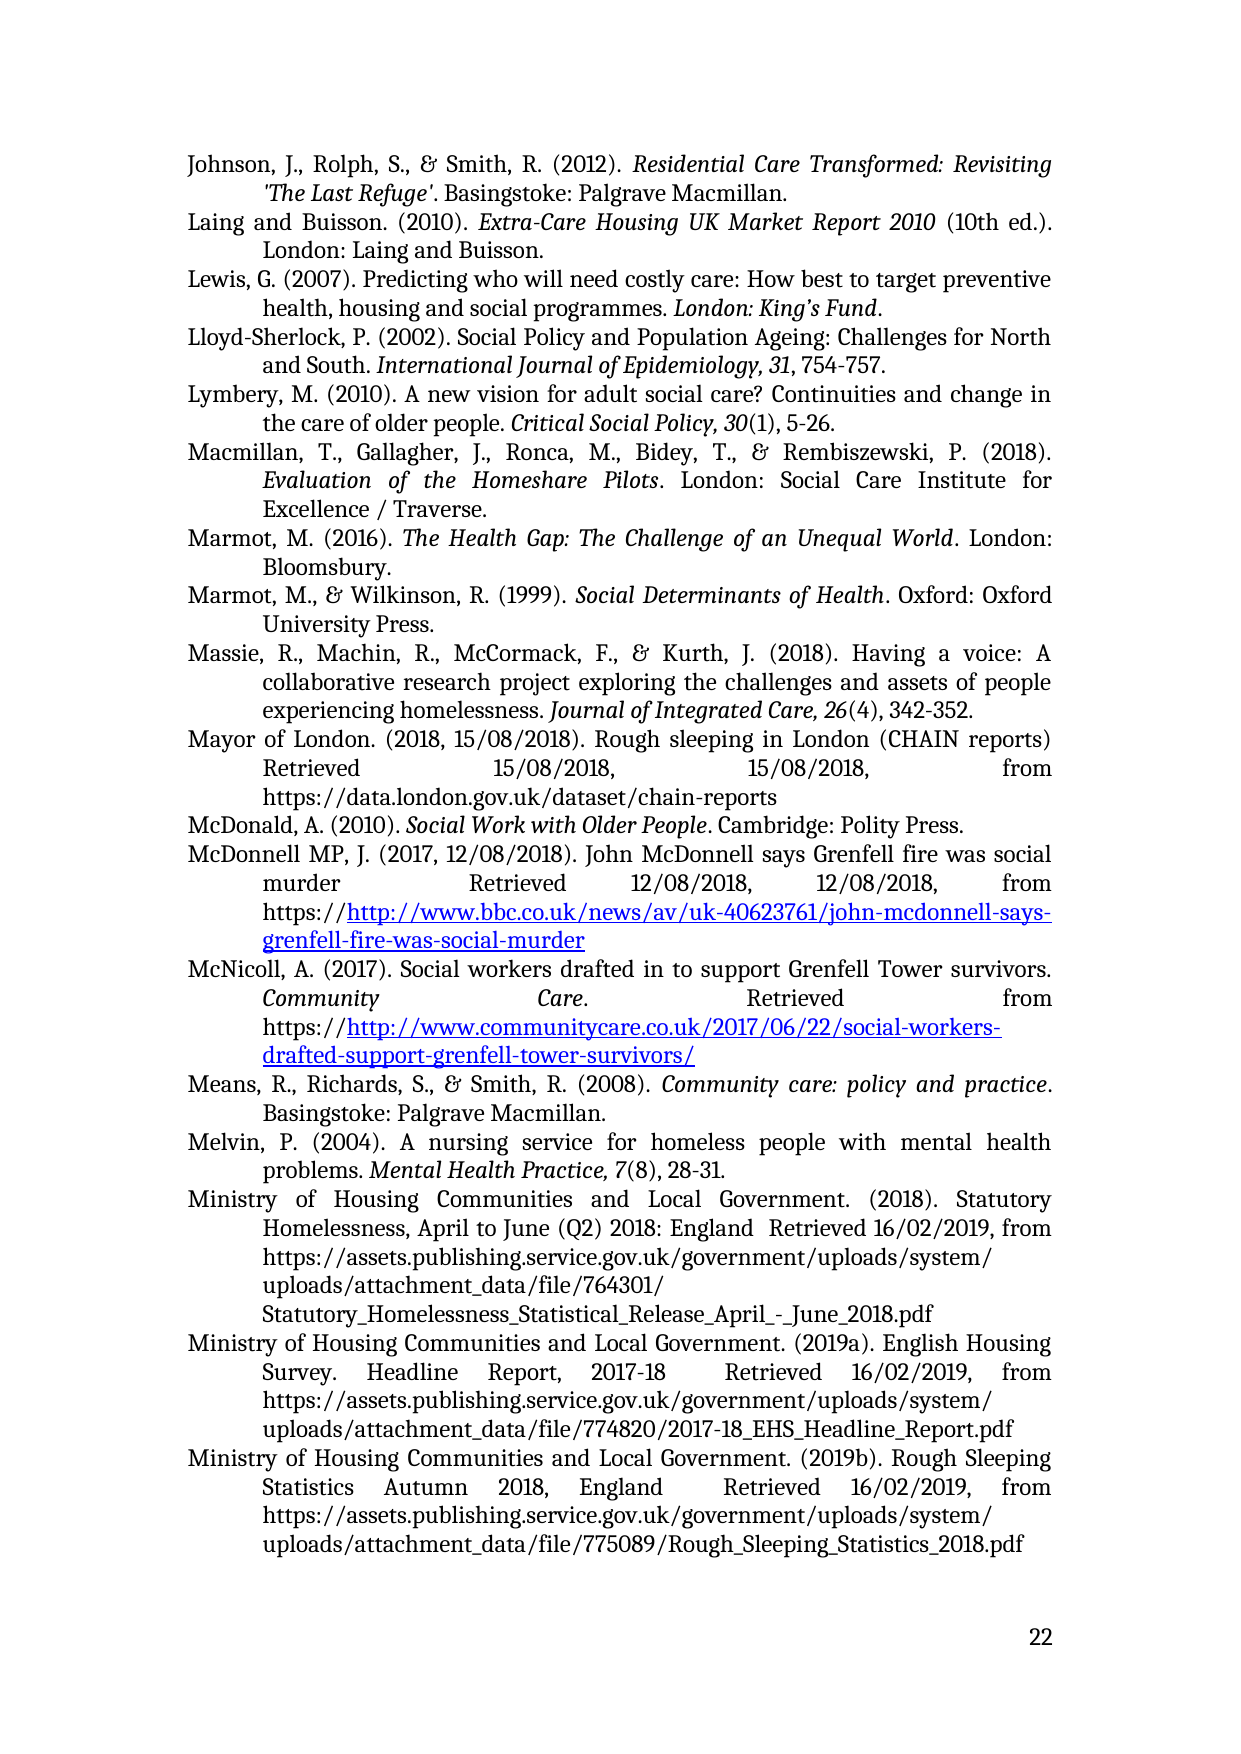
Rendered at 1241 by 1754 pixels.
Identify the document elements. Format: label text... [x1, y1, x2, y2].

text Macmillan, T., Gallagher, J., Ronca, M., Bidey, T., & Rembiszewski, P. (2018). Evaluation of the Homeshare Pilots. London: Social Care Institute for Excellence / Traverse. [187, 437, 1053, 524]
text Ministry of Housing Communities and Local Government. (2018). Statutory Homelessness, April to June (Q2) 2018: England Retrieved 16/02/2019, from https://assets.publishing.service.gov.uk/government/uploads/system/uploads/attachment_data/file/764301/Statutory_Homelessness_Statistical_Release_April_-_June_2018.pdf [187, 1185, 1053, 1329]
text Johnson, J., Rolph, S., & Smith, R. (2012). Residential Care Transformed: Revisiting 'The Last Refuge'. Basingstoke: Palgrave Macmillan. [187, 150, 1053, 207]
text McDonald, A. (2010). Social Work with Older People. Cambridge: Polity Press. [187, 811, 1053, 840]
text Ministry of Housing Communities and Local Government. (2019b). Rough Sleeping Statistics Autumn 2018, England Retrieved 16/02/2019, from https://assets.publishing.service.gov.uk/government/uploads/system/uploads/attachment_data/file/775089/Rough_Sleeping_Statistics_2018.pdf [187, 1444, 1053, 1559]
text McDonnell MP, J. (2017, 12/08/2018). John McDonnell says Grenfell fire was social murder Retrieved 12/08/2018, 12/08/2018, from https://http://www.bbc.co.uk/news/av/uk-40623761/john-mcdonnell-says-grenfell-fire-was-social-murder [187, 840, 1053, 955]
text Marmot, M., & Wilkinson, R. (1999). Social Determinants of Health. Oxford: Oxford University Press. [187, 581, 1053, 639]
text Lymbery, M. (2010). A new vision for adult social care? Continuities and change in the care of older people. Critical Social Policy, 30(1), 5-26. [187, 380, 1053, 437]
text McNicoll, A. (2017). Social workers drafted in to support Grenfell Tower survivors. Community Care. Retrieved from https://http://www.communitycare.co.uk/2017/06/22/social-workers-drafted-support-grenfell-tower-survivors/ [187, 955, 1053, 1070]
text Laing and Buisson. (2010). Extra-Care Housing UK Market Report 2010 (10th ed.). London: Laing and Buisson. [187, 207, 1053, 265]
text Massie, R., Machin, R., McCormack, F., & Kurth, J. (2018). Having a voice: A collaborative research project exploring the challenges and assets of people experiencing homelessness. Journal of Integrated Care, 26(4), 342-352. [187, 639, 1053, 725]
text Means, R., Richards, S., & Smith, R. (2008). Community care: policy and practice. Basingstoke: Palgrave Macmillan. [187, 1070, 1053, 1127]
text Mayor of London. (2018, 15/08/2018). Rough sleeping in London (CHAIN reports) Retrieved 15/08/2018, 15/08/2018, from https://data.london.gov.uk/dataset/chain-reports [187, 725, 1053, 811]
text Lewis, G. (2007). Predicting who will need costly care: How best to target preventive health, housing and social programmes. London: King’s Fund. [187, 265, 1053, 322]
text Ministry of Housing Communities and Local Government. (2019a). English Housing Survey. Headline Report, 2017-18 Retrieved 16/02/2019, from https://assets.publishing.service.gov.uk/government/uploads/system/uploads/attachment_data/file/774820/2017-18_EHS_Headline_Report.pdf [187, 1329, 1053, 1444]
text Marmot, M. (2016). The Health Gap: The Challenge of an Unequal World. London: Bloomsbury. [187, 524, 1053, 581]
text Melvin, P. (2004). A nursing service for homeless people with mental health problems. Mental Health Practice, 7(8), 28-31. [187, 1127, 1053, 1185]
text Lloyd-Sherlock, P. (2002). Social Policy and Population Ageing: Challenges for North and South. International Journal of Epidemiology, 31, 754-757. [187, 322, 1053, 380]
